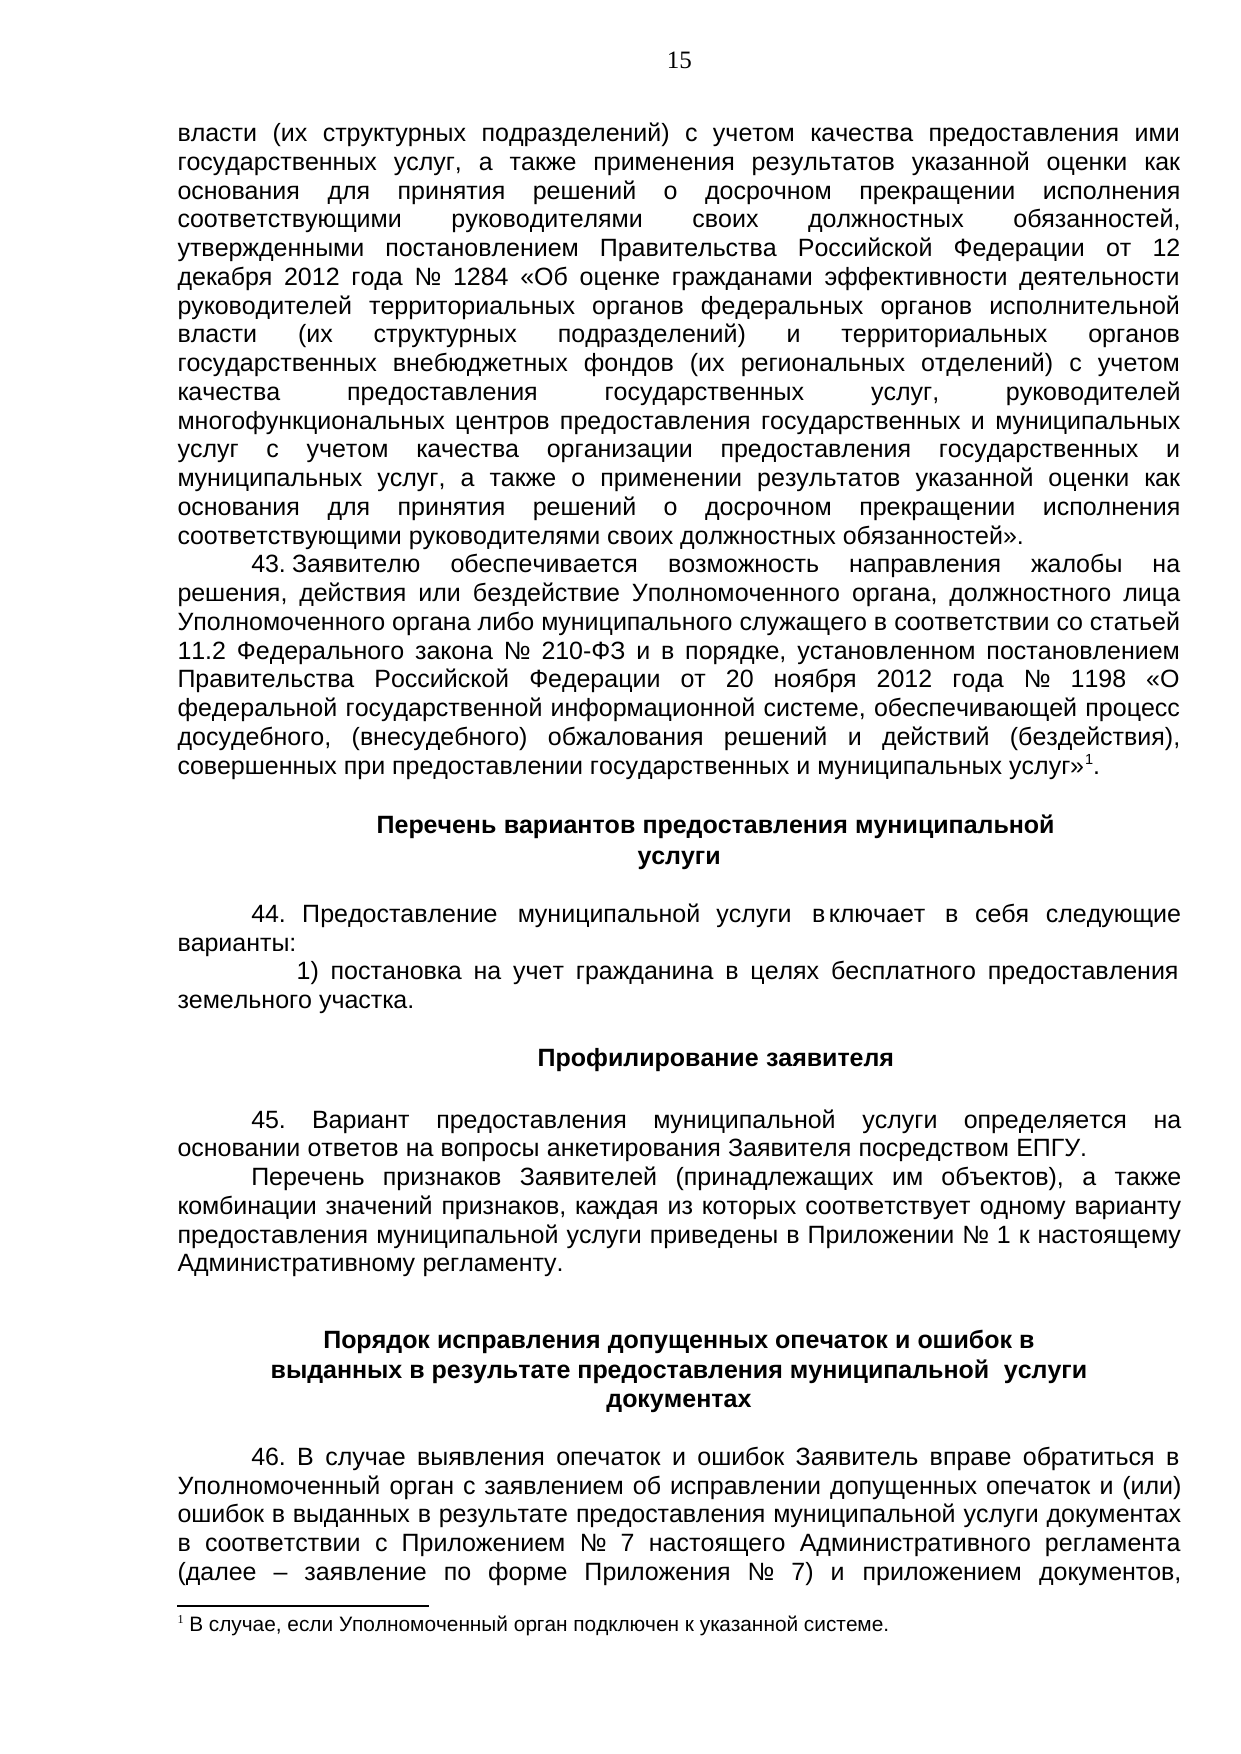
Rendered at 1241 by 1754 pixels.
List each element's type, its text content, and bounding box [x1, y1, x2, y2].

text Профилирование заявителя [267, 1043, 1165, 1071]
text Перечень вариантов предоставления муниципальной [267, 807, 1164, 841]
text Перечень признаков Заявителей (принадлежащих им объектов), а также комбинации значений признаков, каждая из которых соответствует одному варианту предоставления муниципальной услуги приведены в Приложении № 1 к настоящему Административному регламенту. [177, 1162, 1181, 1277]
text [177, 1442, 1181, 1586]
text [177, 118, 1181, 549]
text 44. Предоставление муниципальной услуги включает в себя следующие варианты: [177, 899, 1181, 956]
text выданных в результате предоставления муниципальной услуги документах [210, 1355, 1148, 1413]
text услуги [210, 841, 1148, 869]
text 43. Заявителю обеспечивается возможность направления жалобы на решения, действия или бездействие Уполномоченного органа, должностного лица Уполномоченного органа либо муниципального служащего в соответствии со статьей 11.2 Федерального закона № 210-ФЗ и в порядке, установленном постановлением Правительства Российской Федерации от 20 ноября 2012 года № 1198 «О федеральной государственной информационной системе, обеспечивающей процесс досудебного, (внесудебного) обжалования решений и действий (бездействия), совершенных при предоставлении государственных и муниципальных услуг». [177, 549, 1181, 779]
text Порядок исправления допущенных опечаток и ошибок в [210, 1322, 1148, 1355]
text 45. Вариант предоставления муниципальной услуги определяется на основании ответов на вопросы анкетирования Заявителя посредством ЕПГУ. [177, 1104, 1181, 1162]
text 1) постановка на учет гражданина в целях бесплатного предоставления земельного участка. [177, 956, 1181, 1014]
